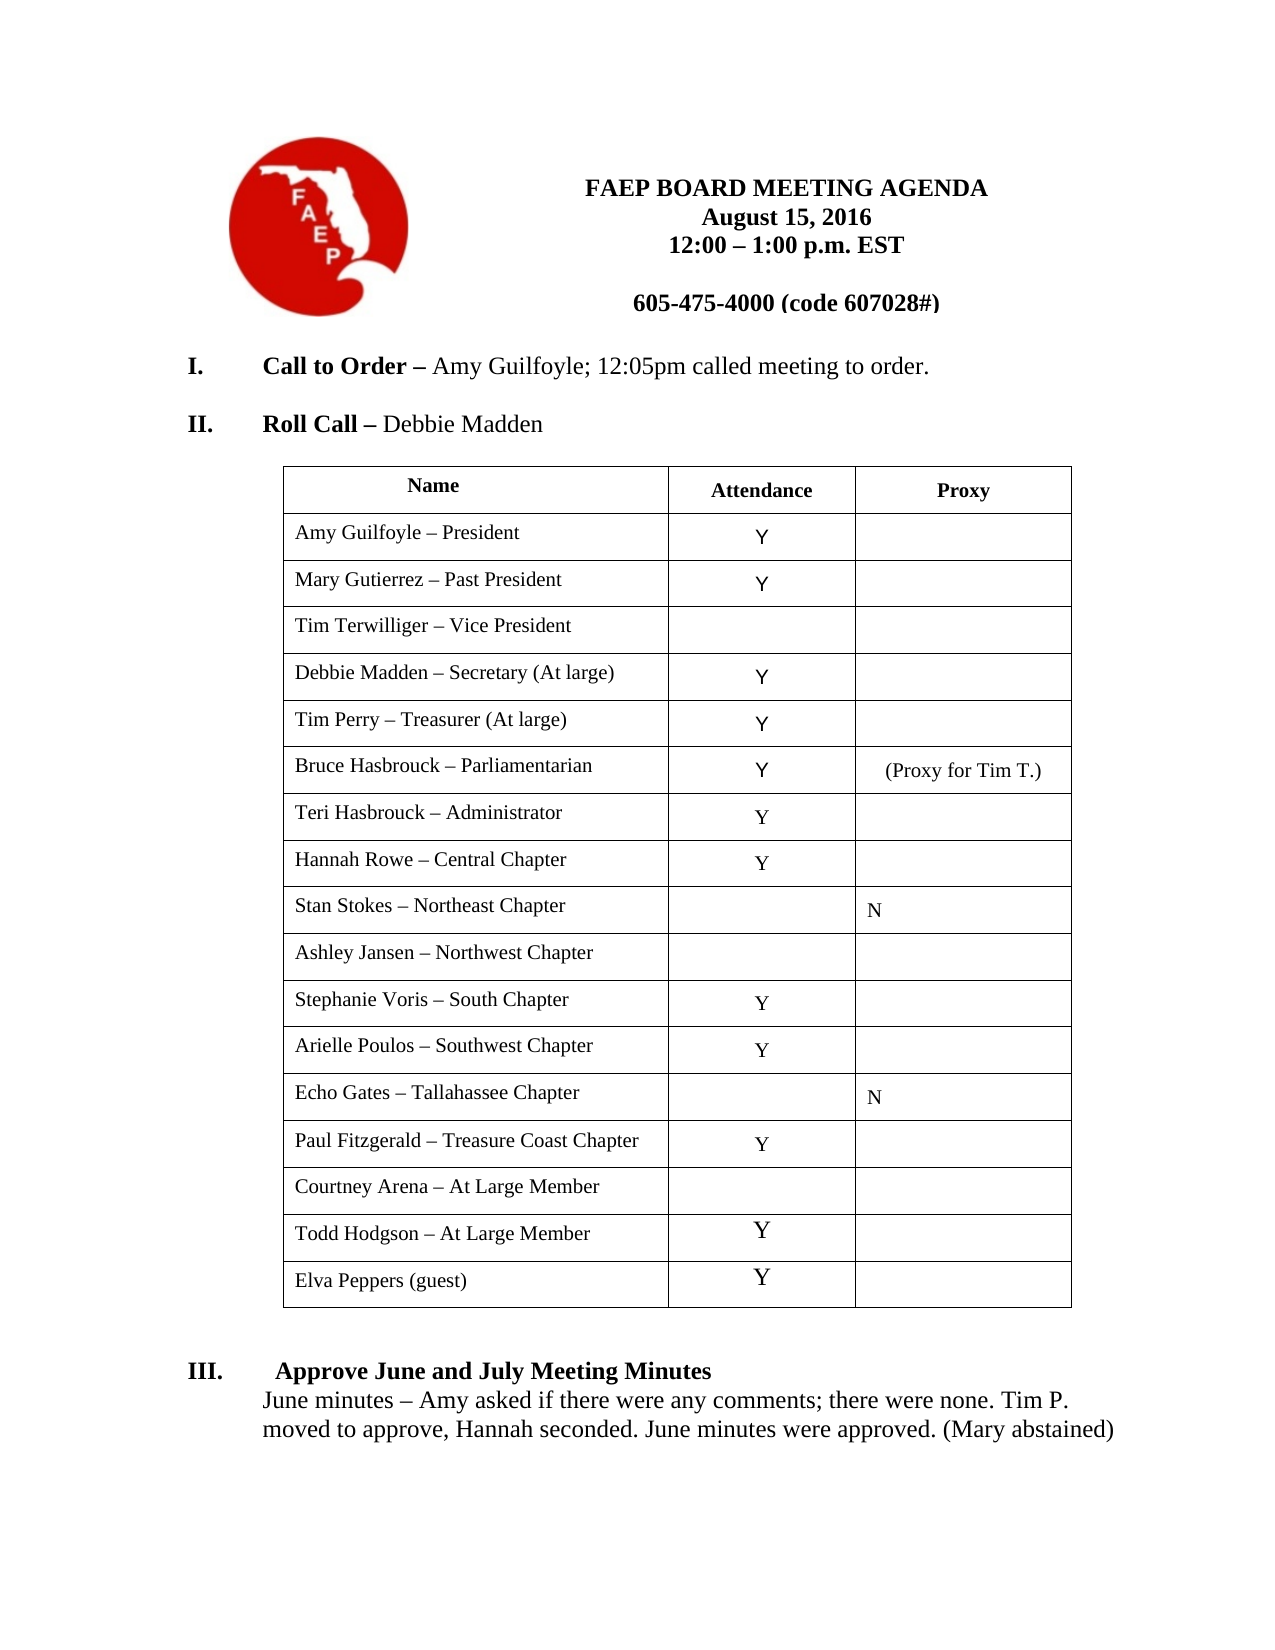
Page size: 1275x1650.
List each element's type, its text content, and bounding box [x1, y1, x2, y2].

table_cell Y [669, 794, 855, 839]
table_cell Mary Gutierrez – Past President [284, 561, 668, 606]
table_cell [669, 1168, 855, 1214]
table_cell Y [669, 1027, 855, 1073]
table_cell Y [669, 561, 855, 606]
table_cell Y [669, 654, 855, 699]
table_cell Y [669, 514, 855, 559]
table_cell Amy Guilfoyle – President [284, 514, 668, 559]
table_cell Teri Hasbrouck – Administrator [284, 794, 668, 839]
table_cell [856, 1168, 1071, 1214]
table_cell Paul Fitzgerald – Treasure Coast Chapter [284, 1121, 668, 1167]
table_cell [856, 1121, 1071, 1167]
table_cell Arielle Poulos – Southwest Chapter [284, 1027, 668, 1073]
table_cell Y [669, 747, 855, 793]
list Approve June and July Meeting Minutes [187, 1356, 1125, 1385]
table_cell Hannah Rowe – Central Chapter [284, 841, 668, 886]
table_cell N [856, 887, 1071, 933]
table_cell (Proxy for Tim T.) [856, 747, 1071, 793]
table_cell Bruce Hasbrouck – Parliamentarian [284, 747, 668, 793]
table_cell Courtney Arena – At Large Member [284, 1168, 668, 1214]
table_cell Ashley Jansen – Northwest Chapter [284, 934, 668, 979]
table_cell Todd Hodgson – At Large Member [284, 1215, 668, 1261]
table_cell [856, 1215, 1071, 1261]
table_header Proxy [856, 467, 1071, 513]
table_cell [669, 1074, 855, 1119]
table_cell Tim Perry – Treasurer (At large) [284, 701, 668, 746]
table_cell [856, 1262, 1071, 1307]
list June minutes – Amy asked if there were any comments; there were none. Tim P. moved to approve, Hannah seconded. June minutes were approved. (Mary abstained) [262, 1385, 1125, 1442]
table_cell [856, 701, 1071, 746]
table_cell Stan Stokes – Northeast Chapter [284, 887, 668, 933]
table_cell [856, 561, 1071, 606]
table_cell Y [669, 701, 855, 746]
table_cell [856, 841, 1071, 886]
table_cell [856, 794, 1071, 839]
table_cell Tim Terwilliger – Vice President [284, 607, 668, 653]
table_cell [856, 607, 1071, 653]
list Roll Call – Debbie Madden [187, 409, 1125, 437]
table_cell Echo Gates – Tallahassee Chapter [284, 1074, 668, 1119]
table_cell Y [669, 841, 855, 886]
table_cell [669, 934, 855, 979]
table_cell [856, 981, 1071, 1026]
table_cell [856, 654, 1071, 699]
table_cell Elva Peppers (guest) [284, 1262, 668, 1307]
picture [228, 136, 409, 317]
table_cell Y [669, 1262, 855, 1307]
table_cell Y [669, 1121, 855, 1167]
table_cell N [856, 1074, 1071, 1119]
table_cell Stephanie Voris – South Chapter [284, 981, 668, 1026]
table_cell [856, 514, 1071, 559]
list Call to Order – Amy Guilfoyle; 12:05pm called meeting to order. [187, 351, 1125, 380]
table_cell Debbie Madden – Secretary (At large) [284, 654, 668, 699]
table_cell Y [669, 1215, 855, 1261]
table_cell [669, 607, 855, 653]
table_header Name [284, 467, 668, 513]
table_cell [669, 887, 855, 933]
table_cell Y [669, 981, 855, 1026]
table_header Attendance [669, 467, 855, 513]
table_cell [856, 934, 1071, 979]
table_cell [856, 1027, 1071, 1073]
